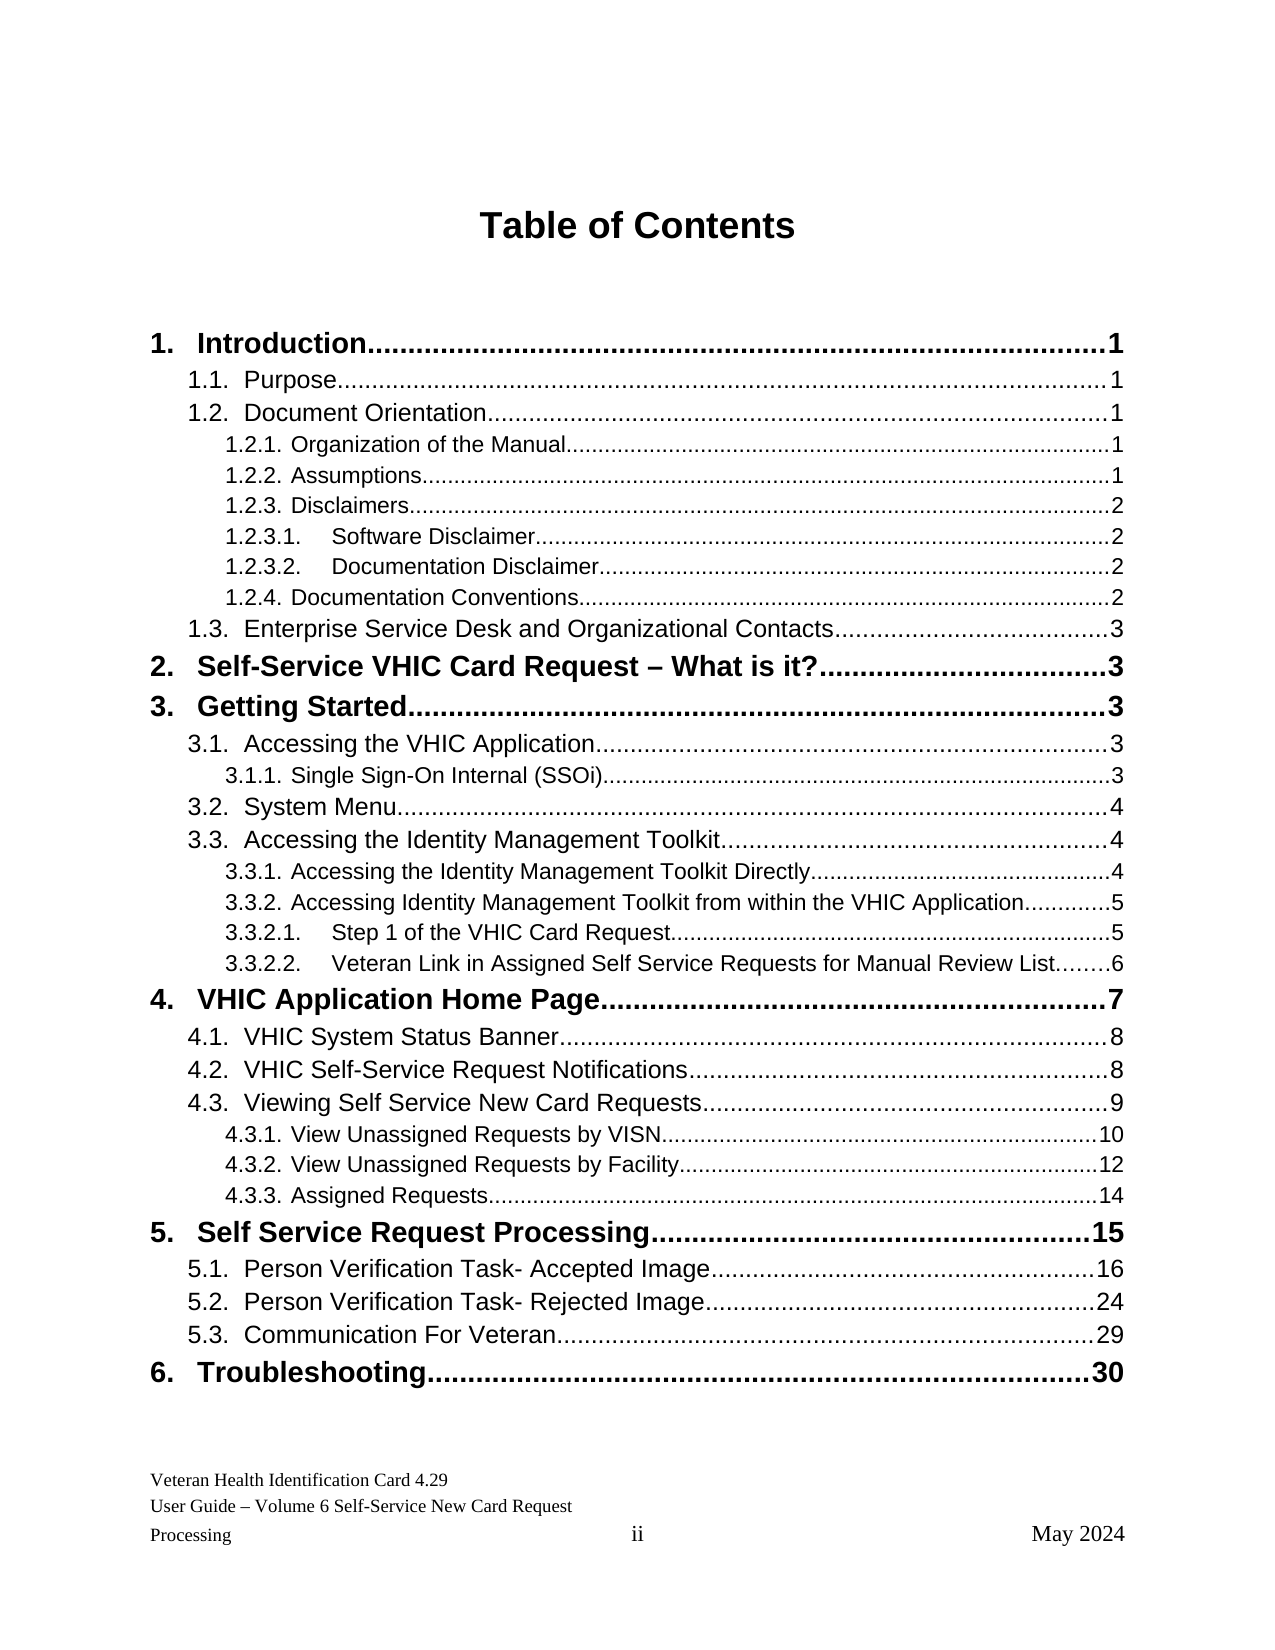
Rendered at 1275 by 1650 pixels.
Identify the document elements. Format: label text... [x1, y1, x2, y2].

text 4.3.3. Assigned Requests 14 [225, 1182, 1125, 1208]
text 1.2. Document Orientation 1 [187, 398, 1125, 427]
text 5.3. Communication For Veteran 29 [187, 1320, 1125, 1349]
text 1.2.4. Documentation Conventions 2 [225, 584, 1125, 610]
text 3.3.2.2. Veteran Link in Assigned Self Service Requests for Manual Review List 6 [225, 950, 1125, 976]
text 3.3. Accessing the Identity Management Toolkit 4 [187, 825, 1125, 854]
text 3.1.1. Single Sign-On Internal (SSOi) 3 [225, 762, 1125, 788]
text 4.3.2. View Unassigned Requests by Facility 12 [225, 1151, 1125, 1178]
text 3.3.1. Accessing the Identity Management Toolkit Directly 4 [225, 858, 1125, 884]
text 5. Self Service Request Processing 15 [150, 1214, 1125, 1248]
text 3.3.2.1. Step 1 of the VHIC Card Request 5 [225, 919, 1125, 946]
text 3.3.2. Accessing Identity Management Toolkit from within the VHIC Application 5 [225, 889, 1125, 915]
text 1.2.2. Assumptions 1 [225, 462, 1125, 488]
text 1.2.3.2. Documentation Disclaimer 2 [225, 553, 1125, 580]
text 1.1. Purpose 1 [187, 365, 1125, 394]
text 4.3.1. View Unassigned Requests by VISN 10 [225, 1121, 1125, 1147]
text 4.3. Viewing Self Service New Card Requests 9 [187, 1088, 1125, 1117]
text 3.1. Accessing the VHIC Application 3 [187, 729, 1125, 758]
text 5.2. Person Verification Task- Rejected Image 24 [187, 1287, 1125, 1316]
text 3.2. System Menu 4 [187, 792, 1125, 821]
text 1.3. Enterprise Service Desk and Organizational Contacts 3 [187, 614, 1125, 643]
text 3. Getting Started 3 [150, 689, 1125, 723]
text 5.1. Person Verification Task- Accepted Image 16 [187, 1254, 1125, 1283]
title Table of Contents [150, 204, 1125, 247]
text 4.1. VHIC System Status Banner 8 [187, 1022, 1125, 1051]
text 6. Troubleshooting 30 [150, 1355, 1125, 1389]
text 1.2.1. Organization of the Manual 1 [225, 431, 1125, 458]
text 1.2.3.1. Software Disclaimer 2 [225, 523, 1125, 549]
text 2. Self-Service VHIC Card Request – What is it? 3 [150, 649, 1125, 683]
text 1.2.3. Disclaimers 2 [225, 492, 1125, 519]
text 4.2. VHIC Self-Service Request Notifications 8 [187, 1055, 1125, 1084]
text 4. VHIC Application Home Page 7 [150, 982, 1125, 1016]
text 1. Introduction 1 [150, 326, 1125, 359]
